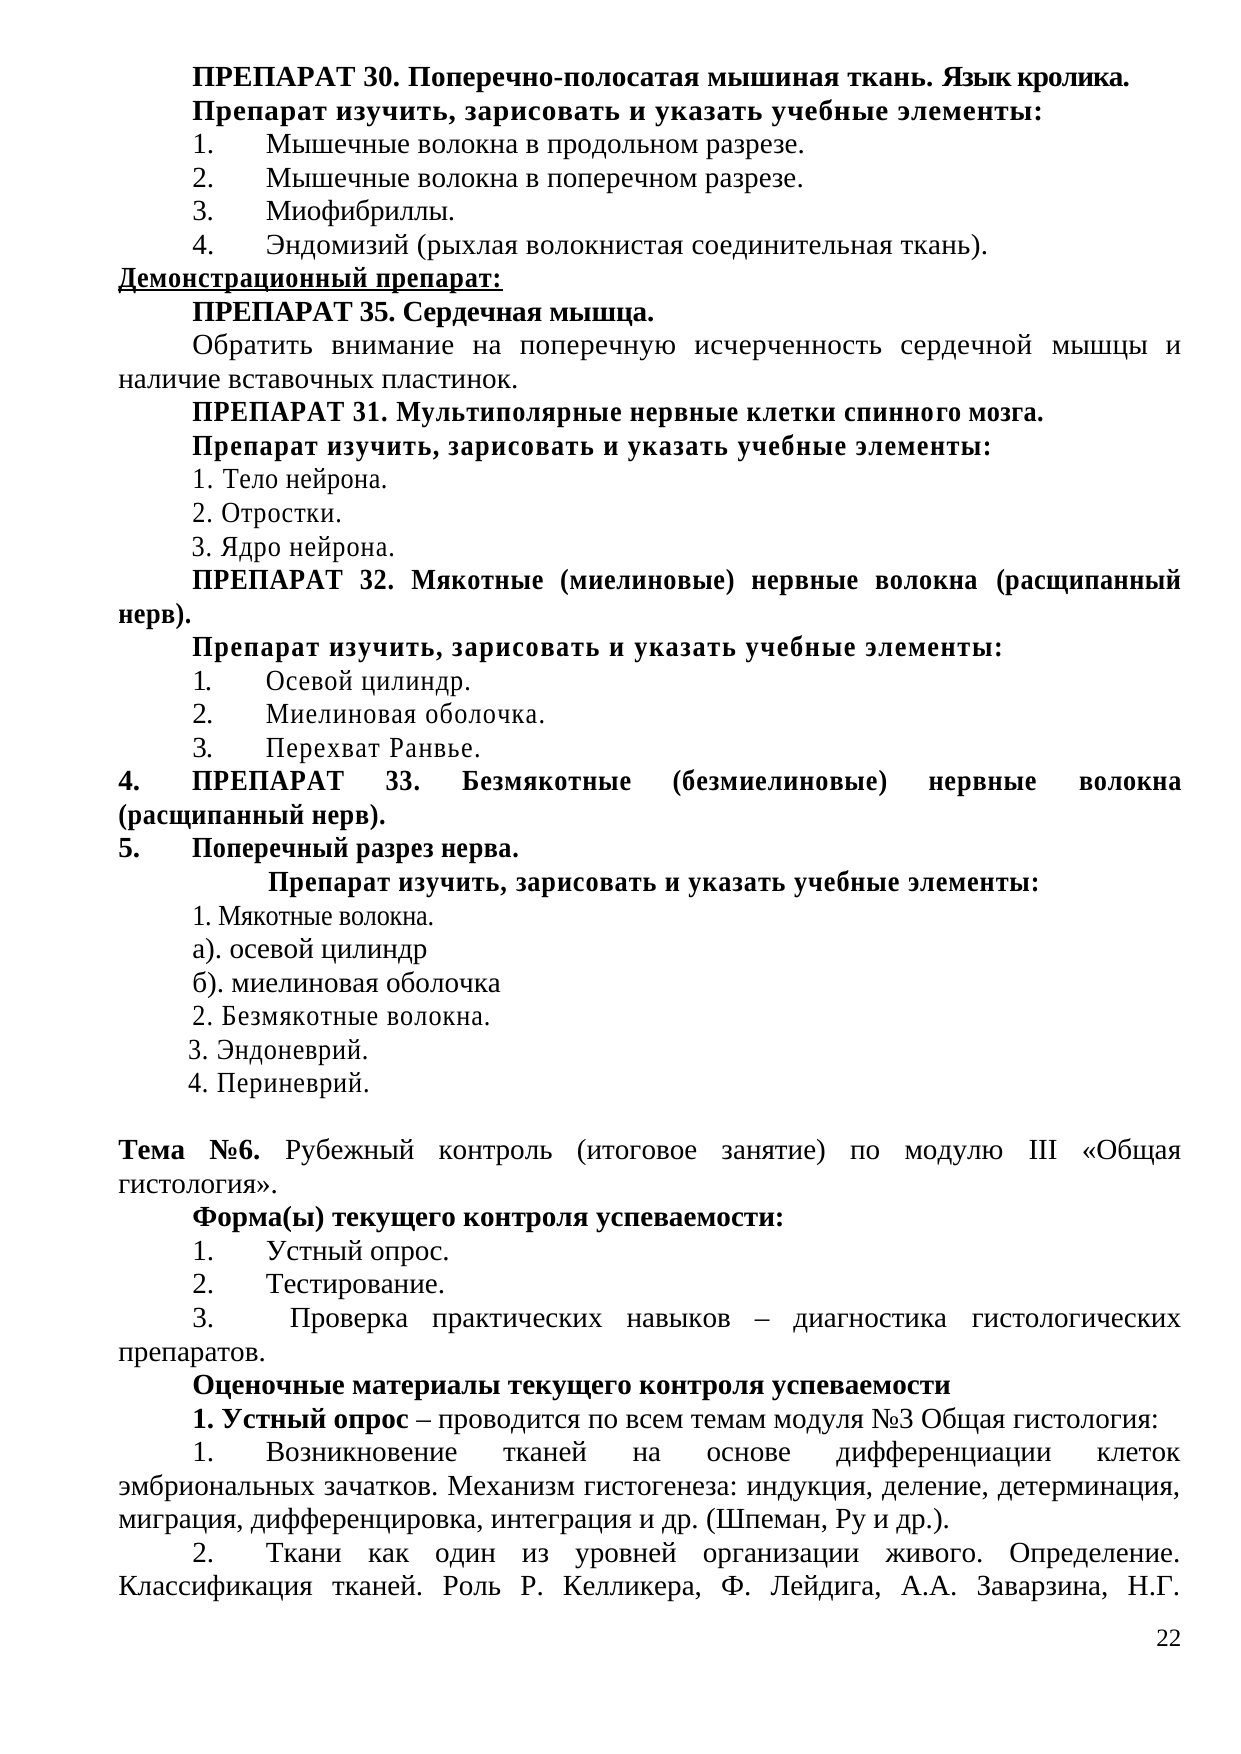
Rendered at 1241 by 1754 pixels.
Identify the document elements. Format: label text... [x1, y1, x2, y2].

text Форма(ы) текущего контроля успеваемости: [118, 1199, 1181, 1233]
text 2. Отростки. [118, 495, 1181, 529]
list Тестирование. [118, 1267, 1181, 1300]
text 1. Устный опрос – проводится по всем темам модуля №3 Общая гистология: [118, 1401, 1181, 1434]
text Демонстрационный препарат: [118, 260, 1181, 294]
list Перехват Ранвье. [118, 730, 1181, 763]
text Тема №6. Рубежный контроль (итоговое занятие) по модулю III «Общая гистология». [118, 1132, 1181, 1199]
text Оценочные материалы текущего контроля успеваемости [118, 1367, 1181, 1401]
list Миелиновая оболочка. [118, 696, 1181, 730]
list Препарат изучить, зарисовать и указать учебные элементы: [268, 864, 1181, 898]
list ПРЕПАРАТ 33. Безмякотные (безмиелиновые) нервные волокна (расщипанный нерв). [118, 763, 1181, 831]
list Осевой цилиндр. [118, 663, 1181, 696]
text 4. Периневрий. [42, 1065, 1181, 1099]
list Проверка практических навыков – диагностика гистологических препаратов. [118, 1300, 1181, 1367]
text ПРЕПАРАТ 31. Мультиполярные нервные клетки спинного мозга. [118, 394, 1181, 428]
text ПРЕПАРАТ 32. Мякотные (миелиновые) нервные волокна (расщипанный нерв). [118, 562, 1181, 629]
list Мышечные волокна в продольном разрезе. [118, 126, 1181, 160]
list б). миелиновая оболочка [192, 965, 1181, 998]
text 3. Ядро нейрона. [118, 529, 1181, 562]
text 1. Тело нейрона. [118, 462, 1181, 495]
text Препарат изучить, зарисовать и указать учебные элементы: [118, 428, 1181, 462]
text ПРЕПАРАТ 35. Сердечная мышца. [118, 294, 1181, 327]
list а). осевой цилиндр [192, 931, 1181, 965]
text 3. Эндоневрий. [42, 1032, 1181, 1065]
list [118, 1535, 1181, 1602]
text Обратить внимание на поперечную исчерченность сердечной мышцы и наличие вставочных пластинок. [118, 327, 1181, 394]
list 1. Мякотные волокна. [192, 898, 1181, 931]
list Возникновение тканей на основе дифференциации клеток эмбриональных зачатков. Механизм гистогенеза: индукция, деление, детерминация, миграция, дифференцировка, интеграция и др. (Шпеман, Ру и др.). [118, 1434, 1181, 1535]
text ПРЕПАРАТ 30. Поперечно-полосатая мышиная ткань. Язык кролика. [118, 59, 1181, 93]
text Препарат изучить, зарисовать и указать учебные элементы: [118, 629, 1181, 663]
list Мышечные волокна в поперечном разрезе. [118, 160, 1181, 193]
text Препарат изучить, зарисовать и указать учебные элементы: [118, 93, 1181, 126]
list Устный опрос. [118, 1233, 1181, 1267]
list 2. Безмякотные волокна. [192, 998, 1181, 1032]
list Эндомизий (рыхлая волокнистая соединительная ткань). [118, 227, 1181, 260]
list Поперечный разрез нерва. [118, 831, 1181, 864]
list Миофибриллы. [118, 193, 1181, 227]
